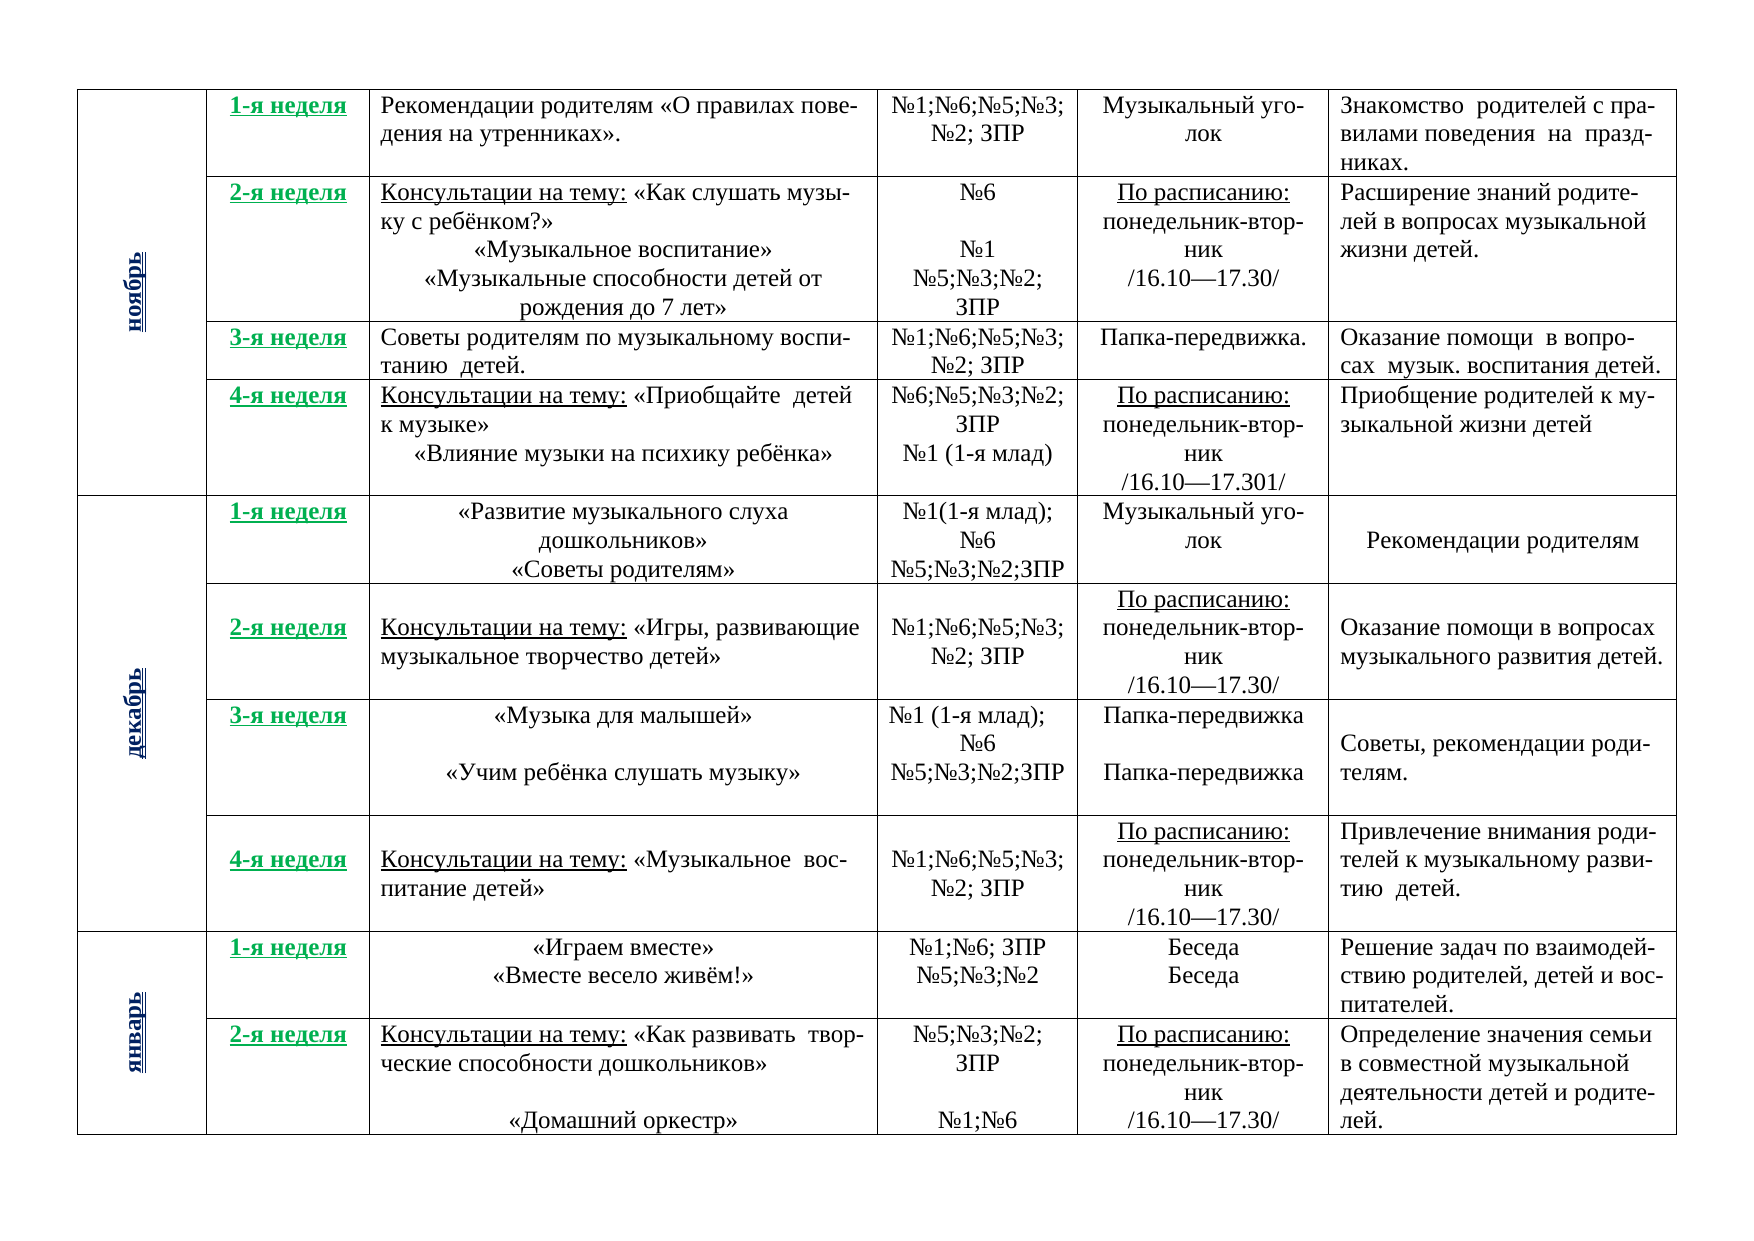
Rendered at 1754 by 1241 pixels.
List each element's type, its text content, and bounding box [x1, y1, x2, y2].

table_cell 2-я неделя [207, 584, 369, 699]
table_cell Оказание помощи в вопросах музыкального развития детей. [1329, 584, 1676, 699]
table_cell №1;№6;№5;№3;№2; ЗПР [878, 816, 1077, 931]
table_cell Рекомендации родителям [1329, 496, 1676, 583]
table_cell 4-я неделя [207, 816, 369, 931]
table_cell 1-я неделя [207, 932, 369, 1018]
table_cell Советы, рекомендации роди-телям. [1329, 700, 1676, 815]
table_cell Папка-передвижка Папка-передвижка [1078, 700, 1328, 815]
table_cell Беседа Беседа [1078, 932, 1328, 1018]
table_cell №1;№6;№5;№3;№2; ЗПР [878, 322, 1077, 379]
table_cell Консультации на тему: «Музыкальное вос-питание детей» [370, 816, 877, 931]
table_cell №1;№6;№5;№3;№2; ЗПР [878, 90, 1077, 176]
table_cell 2-я неделя [207, 1019, 369, 1134]
table_cell 4-я неделя [207, 380, 369, 495]
table_cell Привлечение внимания роди-телей к музыкальному разви-тию детей. [1329, 816, 1676, 931]
table_cell Консультации на тему: «Игры, развивающие музыкальное творчество детей» [370, 584, 877, 699]
table_cell Расширение знаний родите-лей в вопросах музыкальной жизни детей. [1329, 177, 1676, 321]
table_cell Консультации на тему: «Как слушать музы-ку с ребёнком?» «Музыкальное воспитание» «Музыкальные способности детей от рождения до 7 лет» [370, 177, 877, 321]
table_cell №6;№5;№3;№2;ЗПР №1 (1-я млад) [878, 380, 1077, 495]
table_cell №6 №1 №5;№3;№2; ЗПР [878, 177, 1077, 321]
table_cell Приобщение родителей к му-зыкальной жизни детей [1329, 380, 1676, 495]
table_cell «Играем вместе» «Вместе весело живём!» [370, 932, 877, 1018]
table_cell Рекомендации родителям «О правилах пове-дения на утренниках». [370, 90, 877, 176]
table_cell 3-я неделя [207, 700, 369, 815]
table_cell Оказание помощи в вопро-сах музык. воспитания детей. [1329, 322, 1676, 379]
table_cell 1-я неделя [207, 90, 369, 176]
table_cell Консультации на тему: «Приобщайте детей к музыке» «Влияние музыки на психику ребёнка» [370, 380, 877, 495]
table_cell Решение задач по взаимодей-ствию родителей, детей и вос-питателей. [1329, 932, 1676, 1018]
table_cell Консультации на тему: «Как развивать твор-ческие способности дошкольников» «Домашний оркестр» [370, 1019, 877, 1134]
table_cell №1 (1-я млад); №6 №5;№3;№2;ЗПР [878, 700, 1077, 815]
table_cell ноябрь [78, 90, 206, 495]
table_cell №1;№6; ЗПР №5;№3;№2 [878, 932, 1077, 1018]
table_cell 3-я неделя [207, 322, 369, 379]
table_cell Знакомство родителей с пра- вилами поведения на празд-никах. [1329, 90, 1676, 176]
table_cell Музыкальный уго-лок [1078, 90, 1328, 176]
table_cell №1(1-я млад);№6 №5;№3;№2;ЗПР [878, 496, 1077, 583]
table_cell январь [78, 932, 206, 1134]
table_cell декабрь [78, 496, 206, 931]
table_cell По расписанию: понедельник-втор-ник /16.10—17.30/ [1078, 816, 1328, 931]
table_cell Советы родителям по музыкальному воспи-танию детей. [370, 322, 877, 379]
table_cell №1;№6;№5;№3;№2; ЗПР [878, 584, 1077, 699]
table_cell №5;№3;№2; ЗПР №1;№6 [878, 1019, 1077, 1134]
table_cell По расписанию: понедельник-втор-ник /16.10—17.30/ [1078, 177, 1328, 321]
table_cell «Музыка для малышей» «Учим ребёнка слушать музыку» [370, 700, 877, 815]
table_cell Определение значения семьи в совместной музыкальной деятельности детей и родите-лей. [1329, 1019, 1676, 1134]
table_cell Музыкальный уго-лок [1078, 496, 1328, 583]
table_cell «Развитие музыкального слуха дошкольников» «Советы родителям» [370, 496, 877, 583]
table_cell 1-я неделя [207, 496, 369, 583]
table_cell 2-я неделя [207, 177, 369, 321]
table_cell По расписанию: понедельник-втор-ник /16.10—17.301/ [1078, 380, 1328, 495]
table_cell Папка-передвижка. [1078, 322, 1328, 379]
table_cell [1078, 1019, 1328, 1134]
table_cell По расписанию: понедельник-втор-ник /16.10—17.30/ [1078, 584, 1328, 699]
